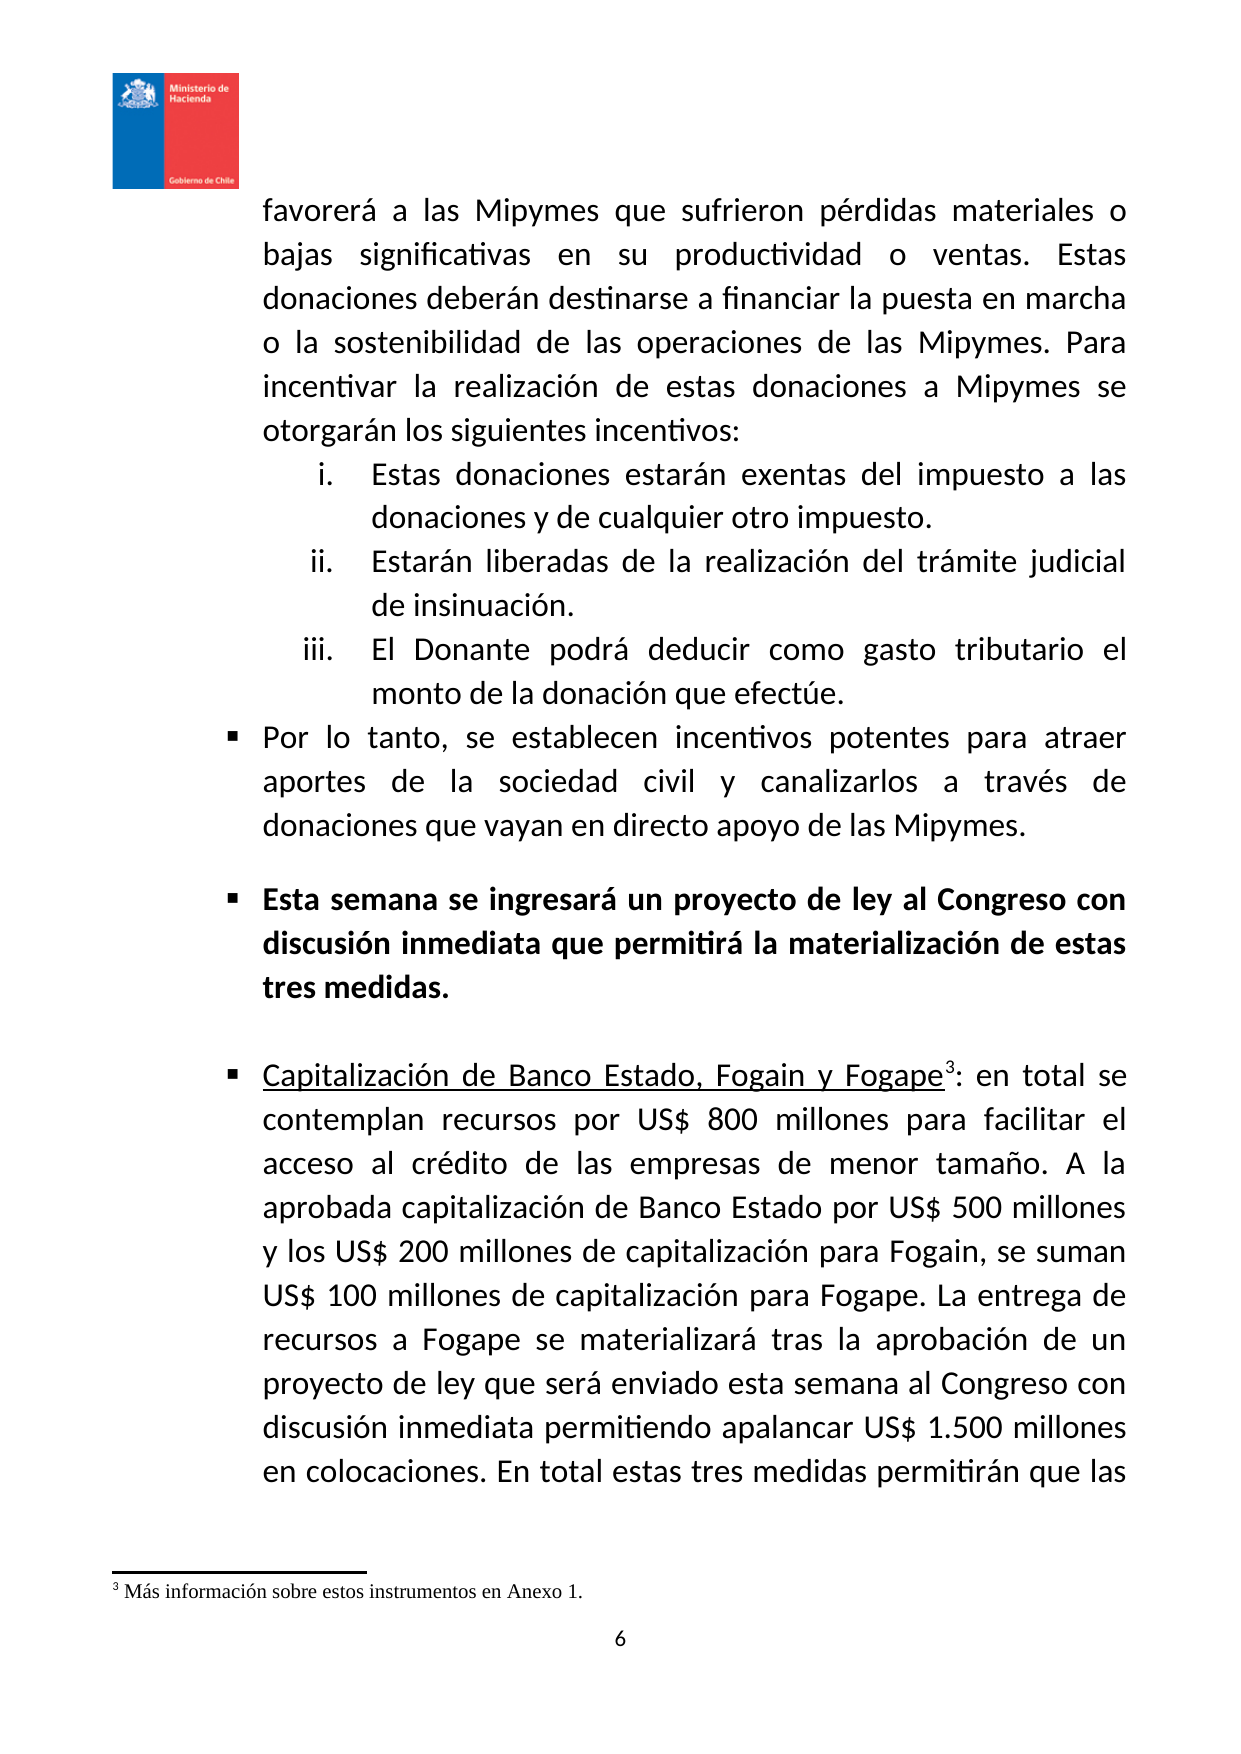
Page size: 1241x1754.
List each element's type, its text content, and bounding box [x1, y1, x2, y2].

list Esta semana se ingresará un proyecto de ley al Congreso con discusión inmediata que permitirá la materialización de estas tres medidas. [225, 878, 1128, 1007]
list Estarán liberadas de la realización del trámite judicial de insinuación. [334, 540, 1128, 625]
list Por lo tanto, se establecen incentivos potentes para atraer aportes de la sociedad civil y canalizarlos a través de donaciones que vayan en directo apoyo de las Mipymes. [225, 716, 1128, 845]
list El Donante podrá deducir como gasto tributario el monto de la donación que efectúe. [334, 628, 1128, 713]
picture [112, 73, 239, 189]
list Estas donaciones estarán exentas del impuesto a las donaciones y de cualquier otro impuesto. [334, 452, 1128, 537]
